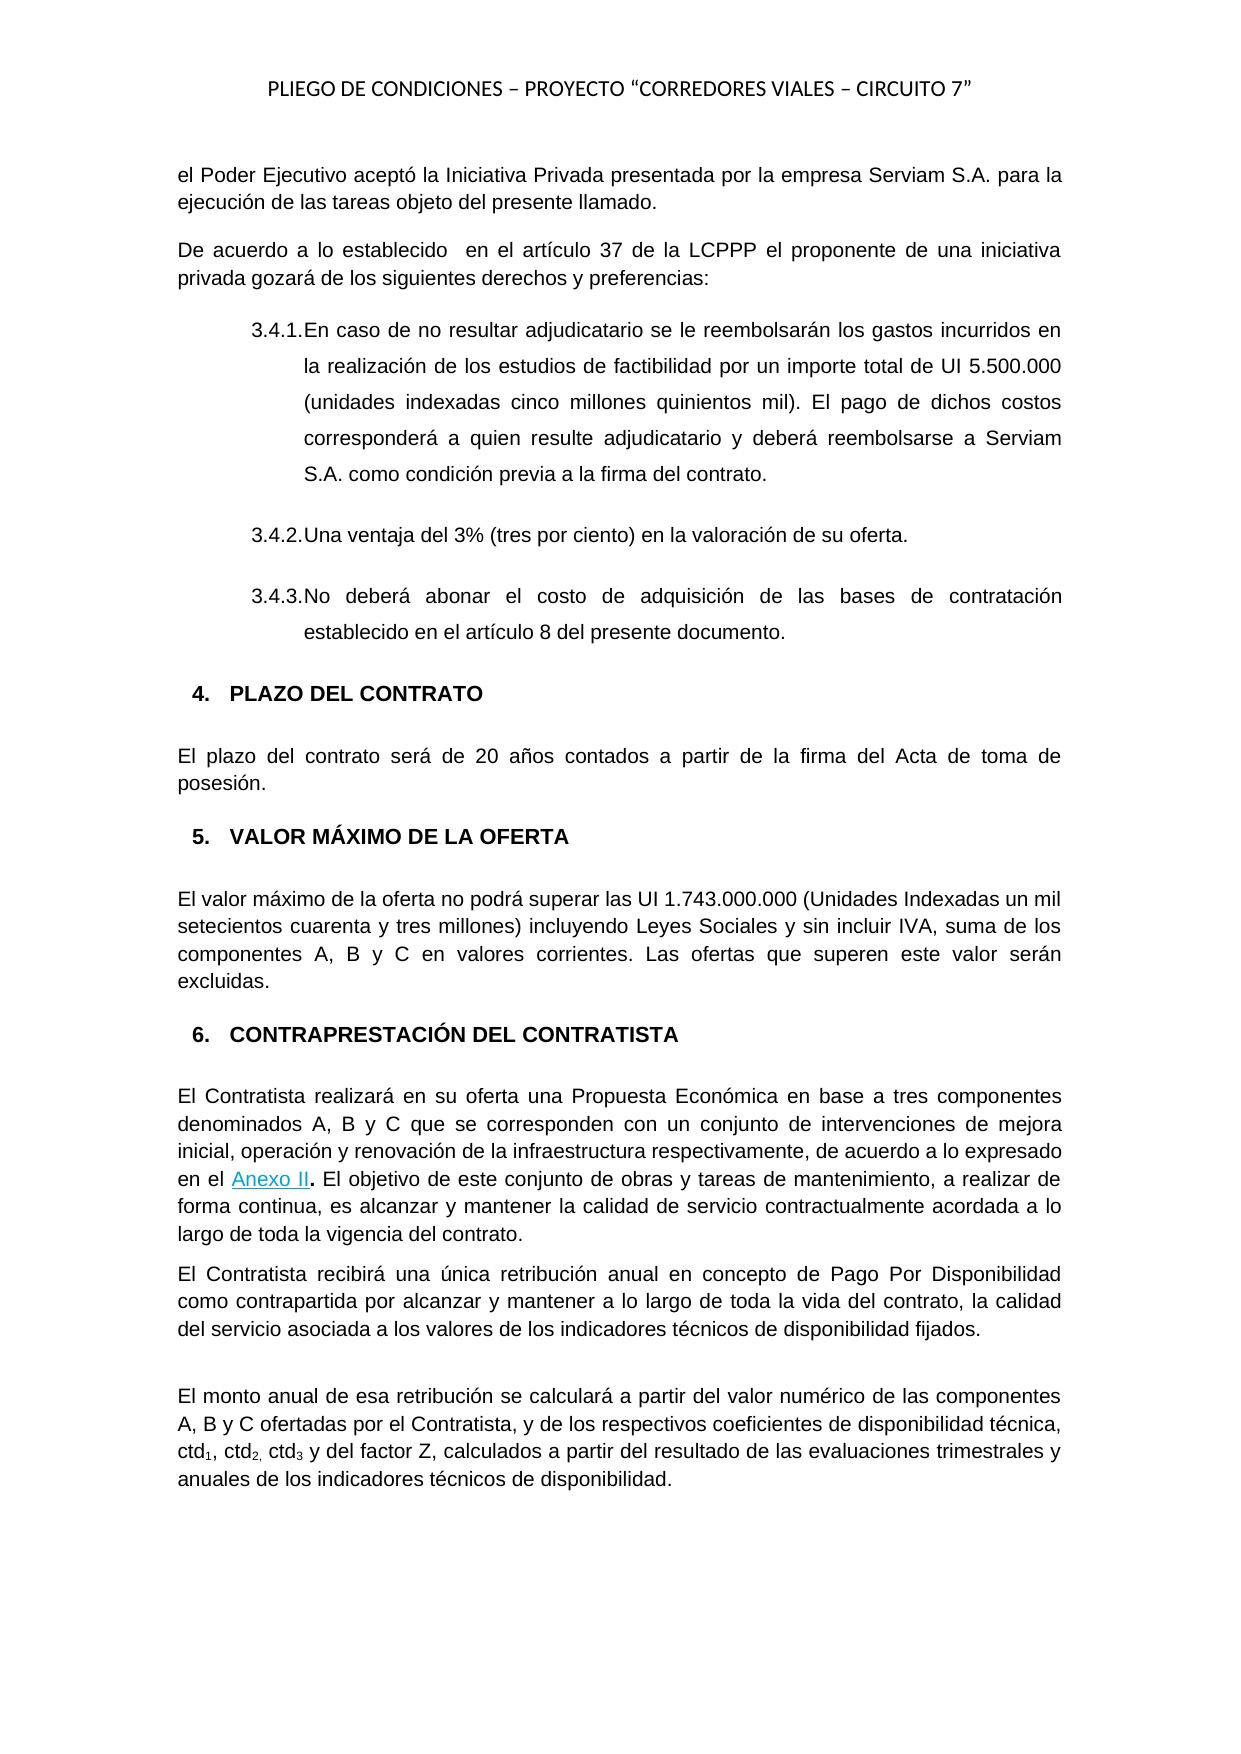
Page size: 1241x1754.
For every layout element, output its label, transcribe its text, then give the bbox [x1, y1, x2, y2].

list CONTRAPRESTACIÓN DEL CONTRATISTA [192, 1021, 1063, 1047]
list En caso de no resultar adjudicatario se le reembolsarán los gastos incurridos en la realización de los estudios de factibilidad por un importe total de UI 5.500.000 (unidades indexadas cinco millones quinientos mil). El pago de dichos costos corresponderá a quien resulte adjudicatario y deberá reembolsarse a Serviam S.A. como condición previa a la firma del contrato. [251, 318, 1063, 486]
text El Contratista realizará en su oferta una Propuesta Económica en base a tres componentes denominados A, B y C que se corresponden con un conjunto de intervenciones de mejora inicial, operación y renovación de la infraestructura respectivamente, de acuerdo a lo expresado en el Anexo II. El objetivo de este conjunto de obras y tareas de mantenimiento, a realizar de forma continua, es alcanzar y mantener la calidad de servicio contractualmente acordada a lo largo de toda la vigencia del contrato. [177, 1084, 1063, 1246]
text El valor máximo de la oferta no podrá superar las UI 1.743.000.000 (Unidades Indexadas un mil setecientos cuarenta y tres millones) incluyendo Leyes Sociales y sin incluir IVA, suma de los componentes A, B y C en valores corrientes. Las ofertas que superen este valor serán excluidas. [177, 886, 1063, 993]
list Una ventaja del 3% (tres por ciento) en la valoración de su oferta. [251, 523, 1063, 547]
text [177, 162, 1063, 214]
list VALOR MÁXIMO DE LA OFERTA [192, 824, 1063, 849]
list PLAZO DEL CONTRATO [192, 681, 1063, 706]
text El monto anual de esa retribución se calculará a partir del valor numérico de las componentes A, B y C ofertadas por el Contratista, y de los respectivos coeficientes de disponibilidad técnica, ctd1, ctd2, ctd3 y del factor Z, calculados a partir del resultado de las evaluaciones trimestrales y anuales de los indicadores técnicos de disponibilidad. [177, 1384, 1063, 1491]
list No deberá abonar el costo de adquisición de las bases de contratación establecido en el artículo 8 del presente documento. [251, 584, 1063, 644]
text El plazo del contrato será de 20 años contados a partir de la firma del Acta de toma de posesión. [177, 744, 1063, 795]
text De acuerdo a lo establecido en el artículo 37 de la LCPPP el proponente de una iniciativa privada gozará de los siguientes derechos y preferencias: [177, 238, 1063, 290]
text El Contratista recibirá una única retribución anual en concepto de Pago Por Disponibilidad como contrapartida por alcanzar y mantener a lo largo de toda la vida del contrato, la calidad del servicio asociada a los valores de los indicadores técnicos de disponibilidad fijados. [177, 1262, 1063, 1341]
